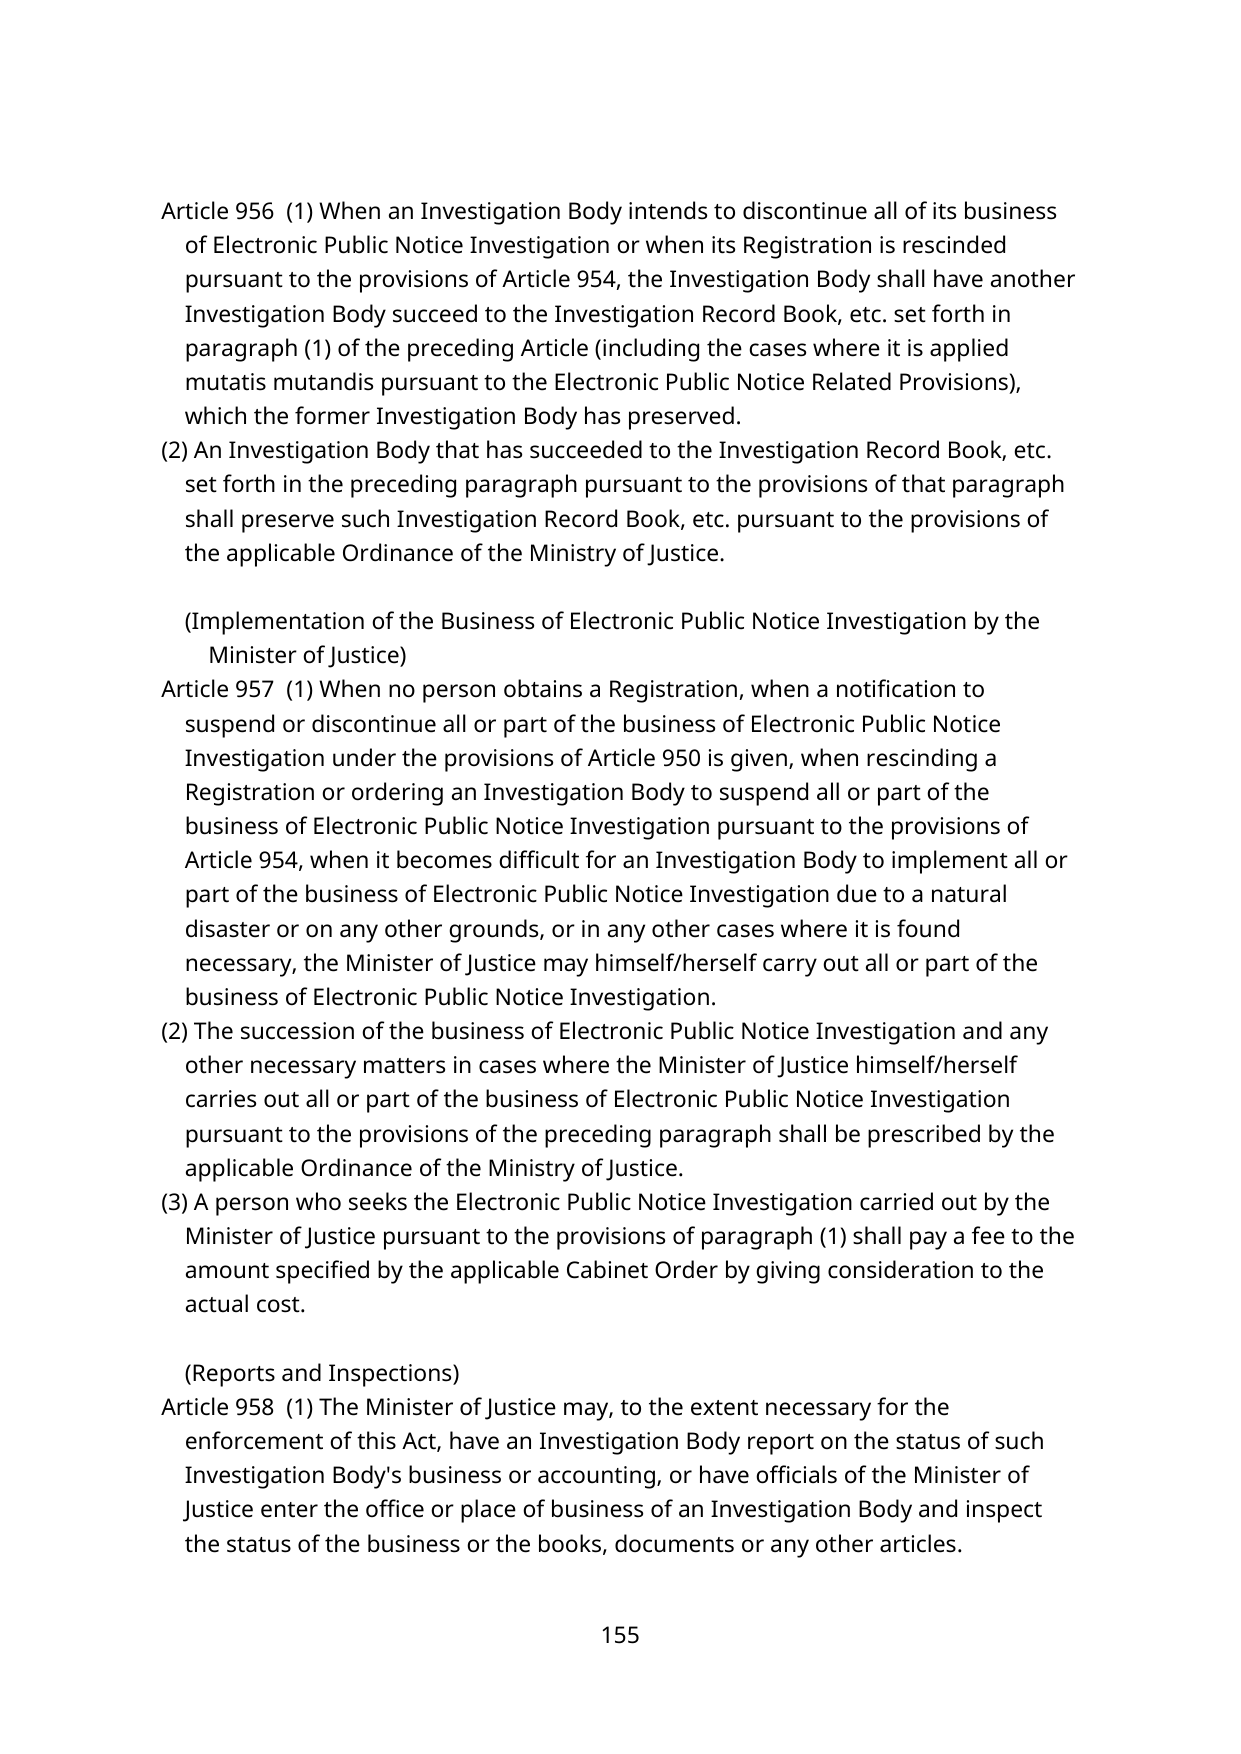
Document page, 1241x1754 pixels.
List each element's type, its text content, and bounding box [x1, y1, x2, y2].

text Article 956 (1) When an Investigation Body intends to discontinue all of its business of Electronic Public Notice Investigation or when its Registration is rescinded pursuant to the provisions of Article 954, the Investigation Body shall have another Investigation Body succeed to the Investigation Record Book, etc. set forth in paragraph (1) of the preceding Article (including the cases where it is applied mutatis mutandis pursuant to the Electronic Public Notice Related Provisions), which the former Investigation Body has preserved. [161, 194, 1079, 433]
text (2) An Investigation Body that has succeeded to the Investigation Record Book, etc. set forth in the preceding paragraph pursuant to the provisions of that paragraph shall preserve such Investigation Record Book, etc. pursuant to the provisions of the applicable Ordinance of the Ministry of Justice. [161, 433, 1079, 569]
text (Reports and Inspections) [184, 1355, 1079, 1389]
text (2) The succession of the business of Electronic Public Notice Investigation and any other necessary matters in cases where the Minister of Justice himself/herself carries out all or part of the business of Electronic Public Notice Investigation pursuant to the provisions of the preceding paragraph shall be prescribed by the applicable Ordinance of the Ministry of Justice. [161, 1014, 1079, 1184]
text Article 958 (1) The Minister of Justice may, to the extent necessary for the enforcement of this Act, have an Investigation Body report on the status of such Investigation Body's business or accounting, or have officials of the Minister of Justice enter the office or place of business of an Investigation Body and inspect the status of the business or the books, documents or any other articles. [161, 1389, 1079, 1560]
text (Implementation of the Business of Electronic Public Notice Investigation by the Minister of Justice) [184, 604, 1079, 672]
text Article 957 (1) When no person obtains a Registration, when a notification to suspend or discontinue all or part of the business of Electronic Public Notice Investigation under the provisions of Article 950 is given, when rescinding a Registration or ordering an Investigation Body to suspend all or part of the business of Electronic Public Notice Investigation pursuant to the provisions of Article 954, when it becomes difficult for an Investigation Body to implement all or part of the business of Electronic Public Notice Investigation due to a natural disaster or on any other grounds, or in any other cases where it is found necessary, the Minister of Justice may himself/herself carry out all or part of the business of Electronic Public Notice Investigation. [161, 672, 1079, 1014]
text (3) A person who seeks the Electronic Public Notice Investigation carried out by the Minister of Justice pursuant to the provisions of paragraph (1) shall pay a fee to the amount specified by the applicable Cabinet Order by giving consideration to the actual cost. [161, 1184, 1079, 1321]
